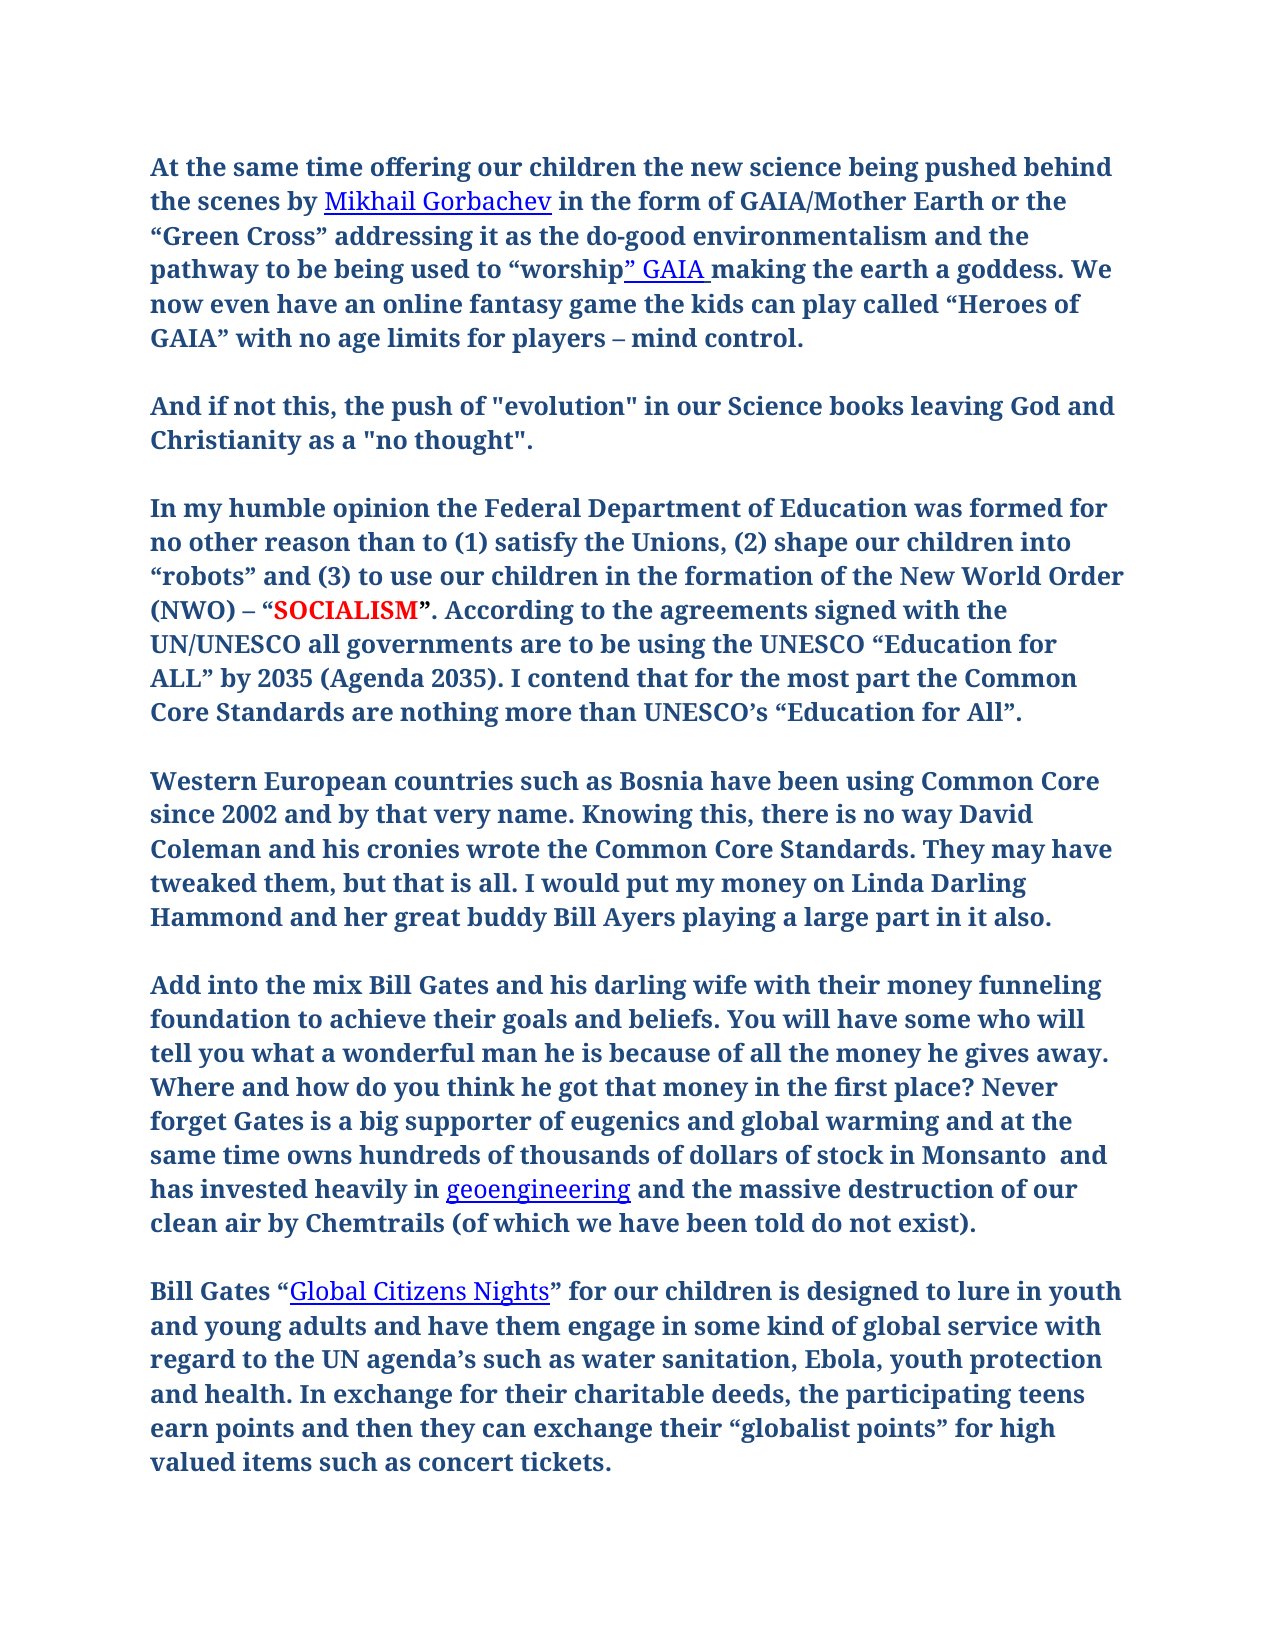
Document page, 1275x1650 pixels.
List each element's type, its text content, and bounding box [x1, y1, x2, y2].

text Western European countries such as Bosnia have been using Common Core since 2002 and by that very name. Knowing this, there is no way David Coleman and his cronies wrote the Common Core Standards. They may have tweaked them, but that is all. I would put my money on Linda Darling Hammond and her great buddy Bill Ayers playing a large part in it also. [150, 763, 1125, 933]
text In my humble opinion the Federal Department of Education was formed for no other reason than to (1) satisfy the Unions, (2) shape our children into “robots” and (3) to use our children in the formation of the New World Order (NWO) – “SOCIALISM”. According to the agreements signed with the UN/UNESCO all governments are to be using the UNESCO “Education for ALL” by 2035 (Agenda 2035). I contend that for the most part the Common Core Standards are nothing more than UNESCO’s “Education for All”. [150, 491, 1125, 729]
text At the same time offering our children the new science being pushed behind the scenes by Mikhail Gorbachev in the form of GAIA/Mother Earth or the “Green Cross” addressing it as the do-good environmentalism and the pathway to be being used to “worship” GAIA making the earth a goddess. We now even have an online fantasy game the kids can play called “Heroes of GAIA” with no age limits for players – mind control. [150, 150, 1125, 354]
text Bill Gates “Global Citizens Nights” for our children is designed to lure in youth and young adults and have them engage in some kind of global service with regard to the UN agenda’s such as water sanitation, Ebola, youth protection and health. In exchange for their charitable deeds, the participating teens earn points and then they can exchange their “globalist points” for high valued items such as concert tickets. [150, 1274, 1125, 1478]
text Add into the mix Bill Gates and his darling wife with their money funneling foundation to achieve their goals and beliefs. You will have some who will tell you what a wonderful man he is because of all the money he gives away. Where and how do you think he got that money in the first place? Never forget Gates is a big supporter of eugenics and global warming and at the same time owns hundreds of thousands of dollars of stock in Monsanto and has invested heavily in geoengineering and the massive destruction of our clean air by Chemtrails (of which we have been told do not exist). [150, 967, 1125, 1240]
text And if not this, the push of "evolution" in our Science books leaving God and Christianity as a "no thought". [150, 388, 1125, 457]
